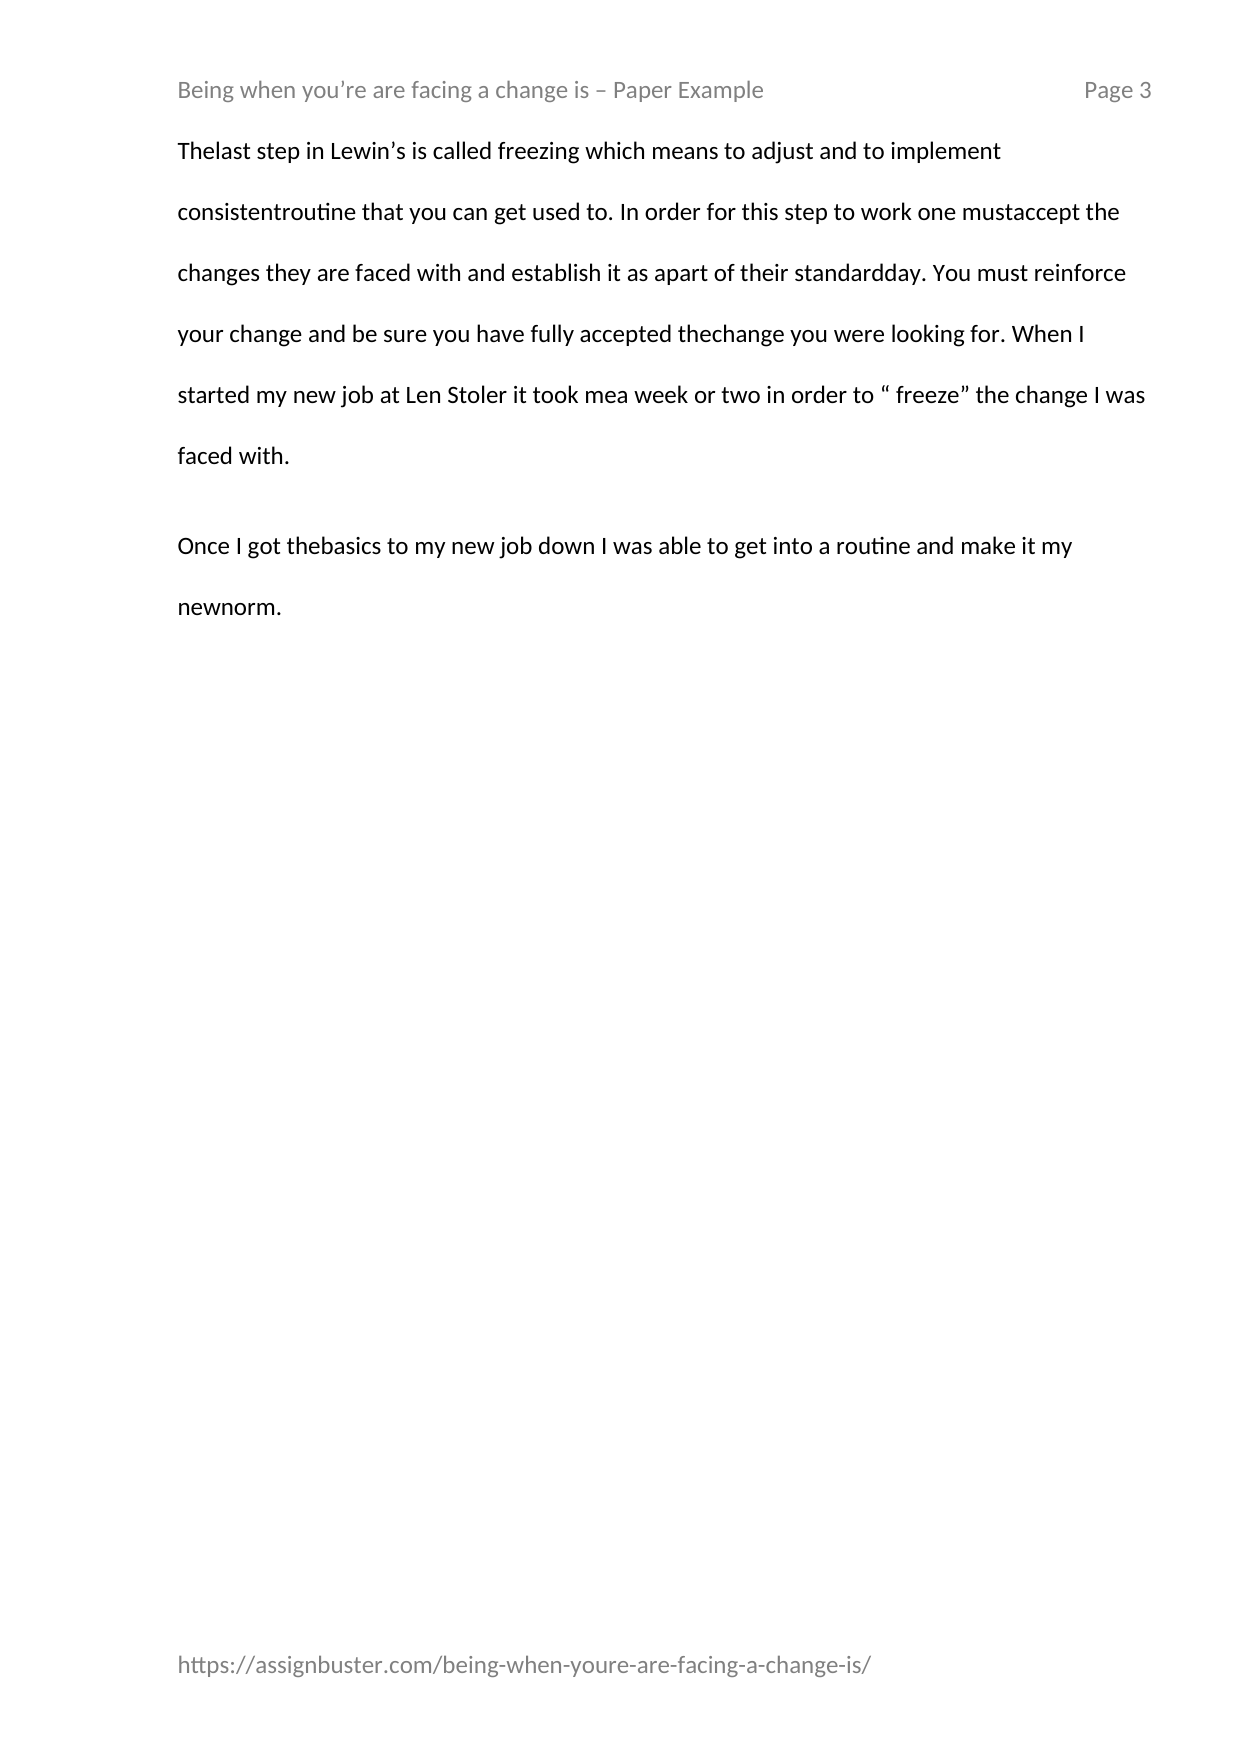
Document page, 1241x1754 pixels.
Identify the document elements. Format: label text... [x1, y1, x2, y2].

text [177, 135, 1152, 471]
text Once I got thebasics to my new job down I was able to get into a routine and make it my newnorm. [177, 531, 1152, 622]
